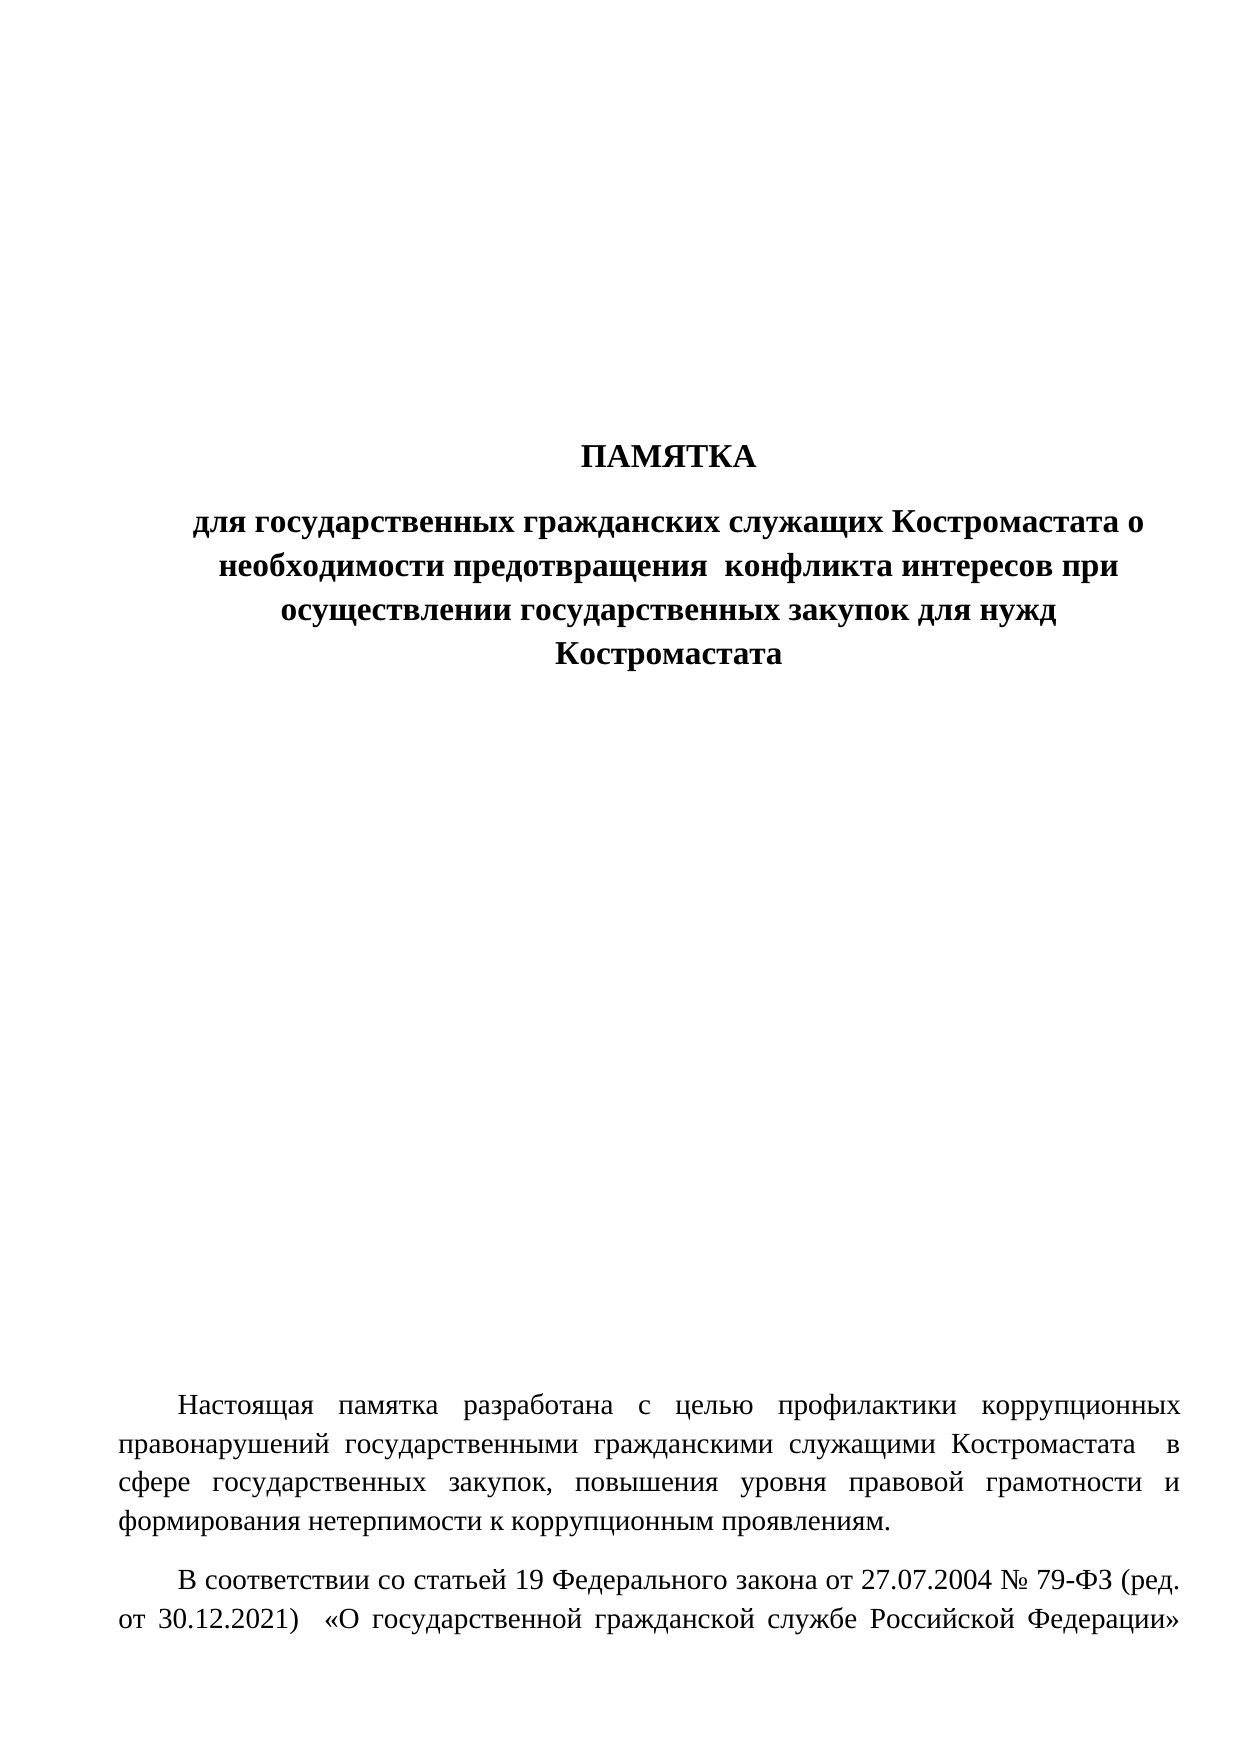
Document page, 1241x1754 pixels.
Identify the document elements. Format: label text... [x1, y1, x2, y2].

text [118, 1562, 1181, 1634]
text ПАМЯТКА [186, 436, 1152, 474]
text Настоящая памятка разработана с целью профилактики коррупционных правонарушений государственными гражданскими служащими Костромастата в сфере государственных закупок, повышения уровня правовой грамотности и формирования нетерпимости к коррупционным проявлениям. [118, 1387, 1181, 1537]
text для государственных гражданских служащих Костромастата о необходимости предотвращения конфликта интересов при осуществлении государственных закупок для нужд Костромастата [186, 501, 1152, 672]
